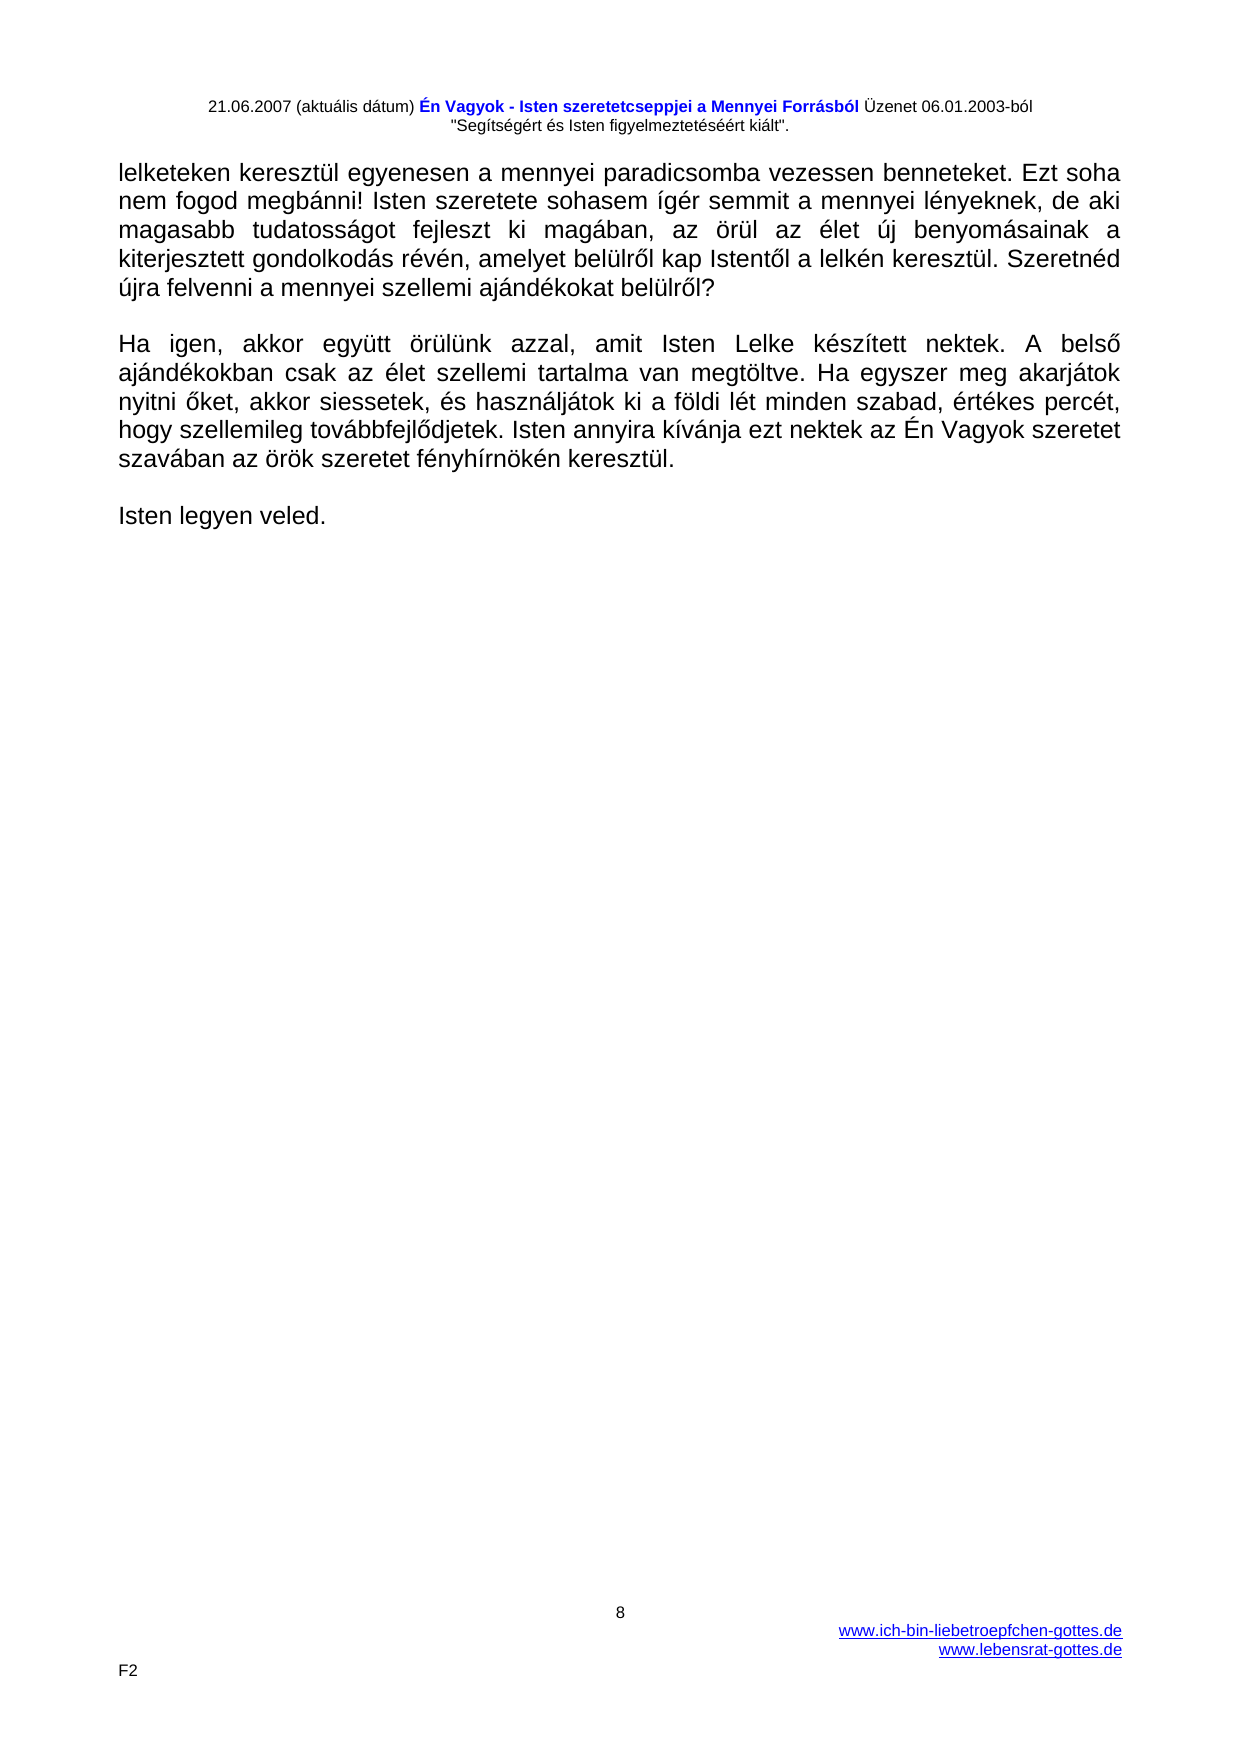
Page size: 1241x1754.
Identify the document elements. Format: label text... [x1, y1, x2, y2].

text Ha igen, akkor együtt örülünk azzal, amit Isten Lelke készített nektek. A belső ajándékokban csak az élet szellemi tartalma van megtöltve. Ha egyszer meg akarjátok nyitni őket, akkor siessetek, és használjátok ki a földi lét minden szabad, értékes percét, hogy szellemileg továbbfejlődjetek. Isten annyira kívánja ezt nektek az Én Vagyok szeretet szavában az örök szeretet fényhírnökén keresztül. [118, 329, 1122, 473]
text Isten legyen veled. [118, 501, 1122, 530]
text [118, 157, 1122, 301]
